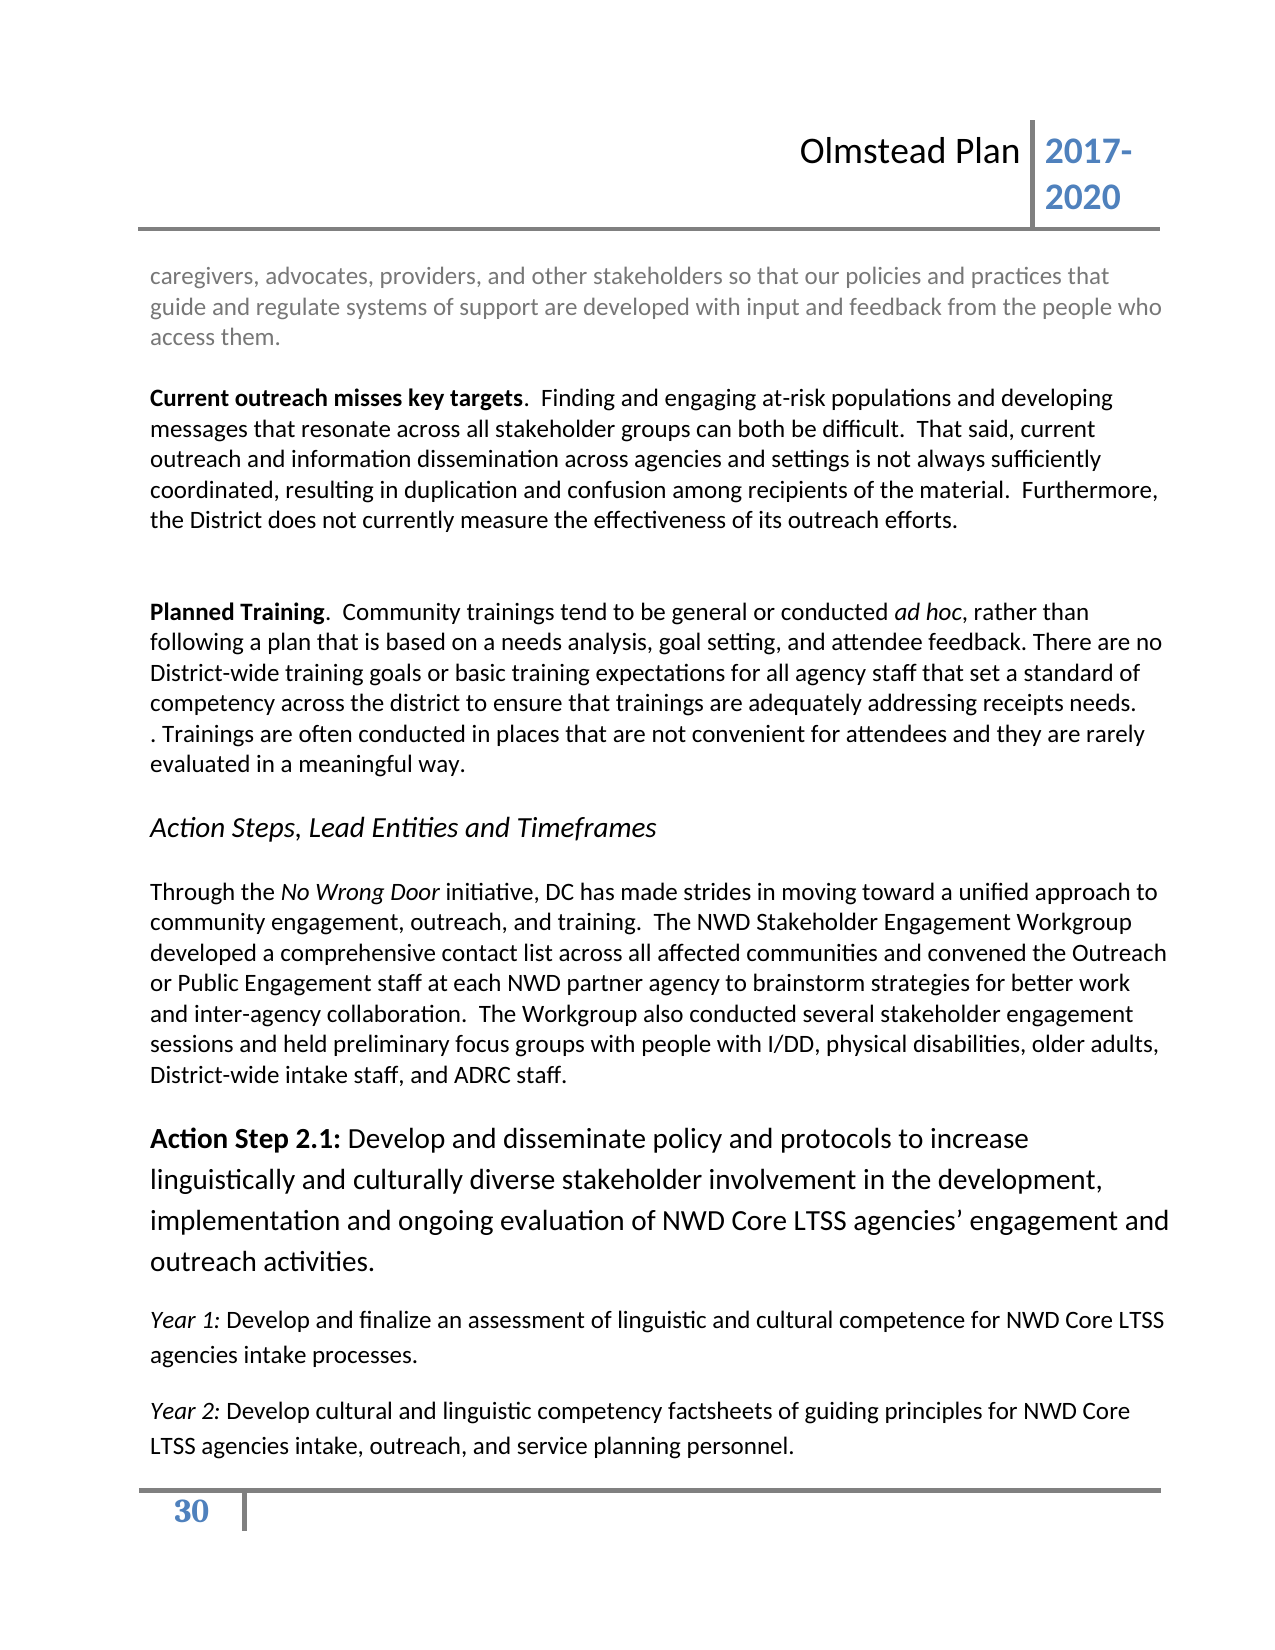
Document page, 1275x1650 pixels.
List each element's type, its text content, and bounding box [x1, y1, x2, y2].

text . Trainings are often conducted in places that are not convenient for attendees and they are rarely evaluated in a meaningful way. [150, 718, 1172, 779]
text Action Step 2.1: Develop and disseminate policy and protocols to increase linguistically and culturally diverse stakeholder involvement in the development, implementation and ongoing evaluation of NWD Core LTSS agencies’ engagement and outreach activities. [150, 1120, 1172, 1278]
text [150, 260, 1172, 352]
text Year 1: Develop and finalize an assessment of linguistic and cultural competence for NWD Core LTSS agencies intake processes. [150, 1304, 1172, 1370]
text Year 2: Develop cultural and linguistic competency factsheets of guiding principles for NWD Core LTSS agencies intake, outreach, and service planning personnel. [150, 1395, 1172, 1461]
text Through the No Wrong Door initiative, DC has made strides in moving toward a unified approach to community engagement, outreach, and training. The NWD Stakeholder Engagement Workgroup developed a comprehensive contact list across all affected communities and convened the Outreach or Public Engagement staff at each NWD partner agency to brainstorm strategies for better work and inter-agency collaboration. The Workgroup also conducted several stakeholder engagement sessions and held preliminary focus groups with people with I/DD, physical disabilities, older adults, District-wide intake staff, and ADRC staff. [150, 876, 1172, 1089]
text Current outreach misses key targets. Finding and engaging at-risk populations and developing messages that resonate across all stakeholder groups can both be difficult. That said, current outreach and information dissemination across agencies and settings is not always sufficiently coordinated, resulting in duplication and confusion among recipients of the material. Furthermore, the District does not currently measure the effectiveness of its outreach efforts. [150, 382, 1172, 535]
text Action Steps, Lead Entities and Timeframes [150, 809, 1172, 845]
text Planned Training. Community trainings tend to be general or conducted ad hoc, rather than following a plan that is based on a needs analysis, goal setting, and attendee feedback. There are no District-wide training goals or basic training expectations for all agency staff that set a standard of competency across the district to ensure that trainings are adequately addressing receipts needs. [150, 596, 1172, 718]
